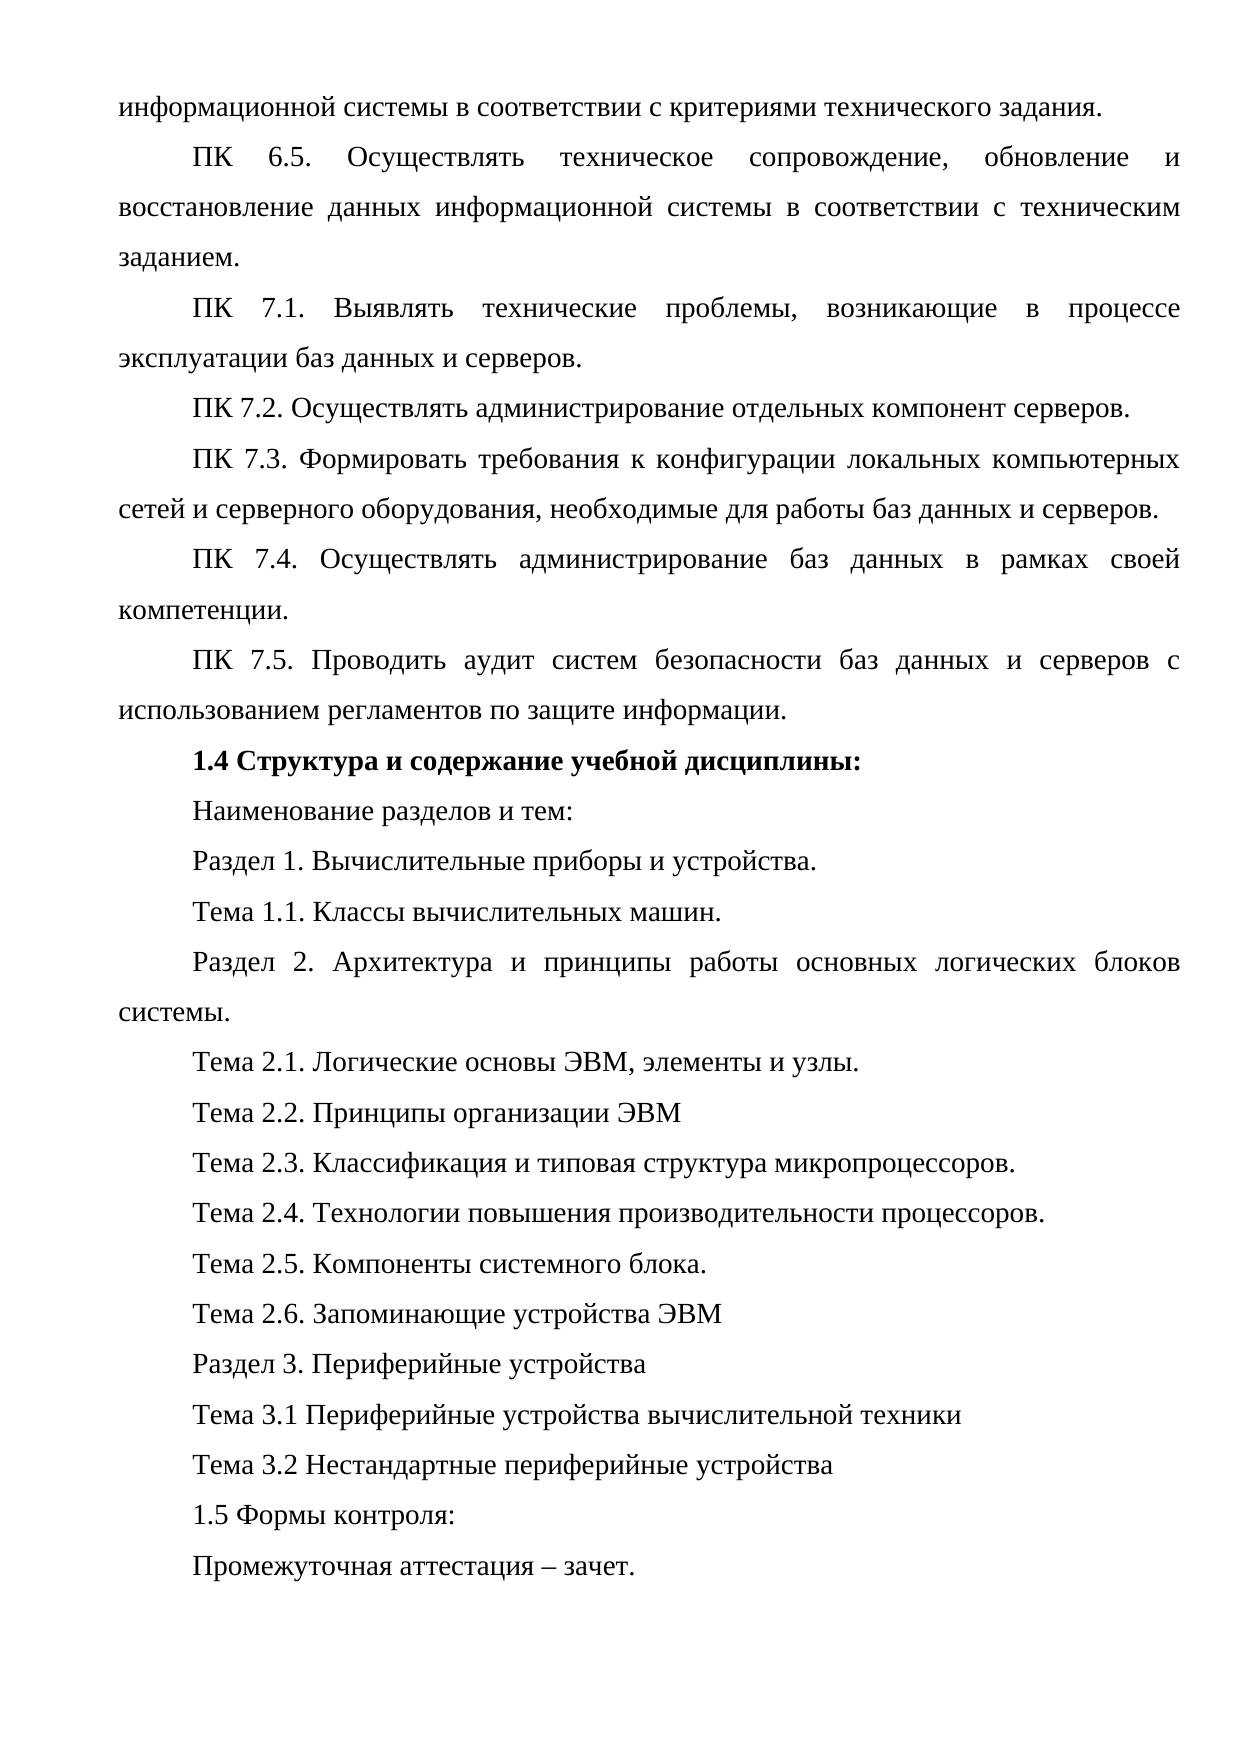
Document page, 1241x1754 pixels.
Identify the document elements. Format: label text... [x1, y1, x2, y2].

text Тема 1.1. Классы вычислительных машин. [118, 894, 1181, 927]
text Тема 2.6. Запоминающие устройства ЭВМ [118, 1296, 1181, 1330]
text ПК 7.1. Выявлять технические проблемы, возникающие в процессе эксплуатации баз данных и серверов. [118, 290, 1181, 374]
text Раздел 2. Архитектура и принципы работы основных логических блоков системы. [118, 944, 1181, 1028]
text Тема 3.1 Периферийные устройства вычислительной техники [118, 1397, 1181, 1430]
text Тема 2.3. Классификация и типовая структура микропроцессоров. [118, 1145, 1181, 1179]
text ПК 7.5. Проводить аудит систем безопасности баз данных и серверов с использованием регламентов по защите информации. [118, 642, 1181, 726]
text Раздел 1. Вычислительные приборы и устройства. [118, 843, 1181, 877]
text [118, 89, 1181, 122]
text ПК 6.5. Осуществлять техническое сопровождение, обновление и восстановление данных информационной системы в соответствии с техническим заданием. [118, 139, 1181, 273]
text Тема 2.1. Логические основы ЭВМ, элементы и узлы. [118, 1044, 1181, 1078]
text Тема 3.2 Нестандартные периферийные устройства [118, 1447, 1181, 1481]
text Тема 2.2. Принципы организации ЭВМ [118, 1095, 1181, 1128]
text Наименование разделов и тем: [118, 793, 1181, 827]
text Раздел 3. Периферийные устройства [118, 1346, 1181, 1380]
text Тема 2.4. Технологии повышения производительности процессоров. [118, 1196, 1181, 1229]
text Тема 2.5. Компоненты системного блока. [118, 1246, 1181, 1279]
text ПК 7.3. Формировать требования к конфигурации локальных компьютерных сетей и серверного оборудования, необходимые для работы баз данных и серверов. [118, 441, 1181, 525]
text 1.5 Формы контроля: [118, 1497, 1181, 1531]
text 1.4 Структура и содержание учебной дисциплины: [118, 743, 1181, 776]
text Промежуточная аттестация – зачет. [118, 1548, 1181, 1581]
text ПК 7.4. Осуществлять администрирование баз данных в рамках своей компетенции. [118, 541, 1181, 625]
text ПК 7.2. Осуществлять администрирование отдельных компонент серверов. [118, 391, 1181, 424]
